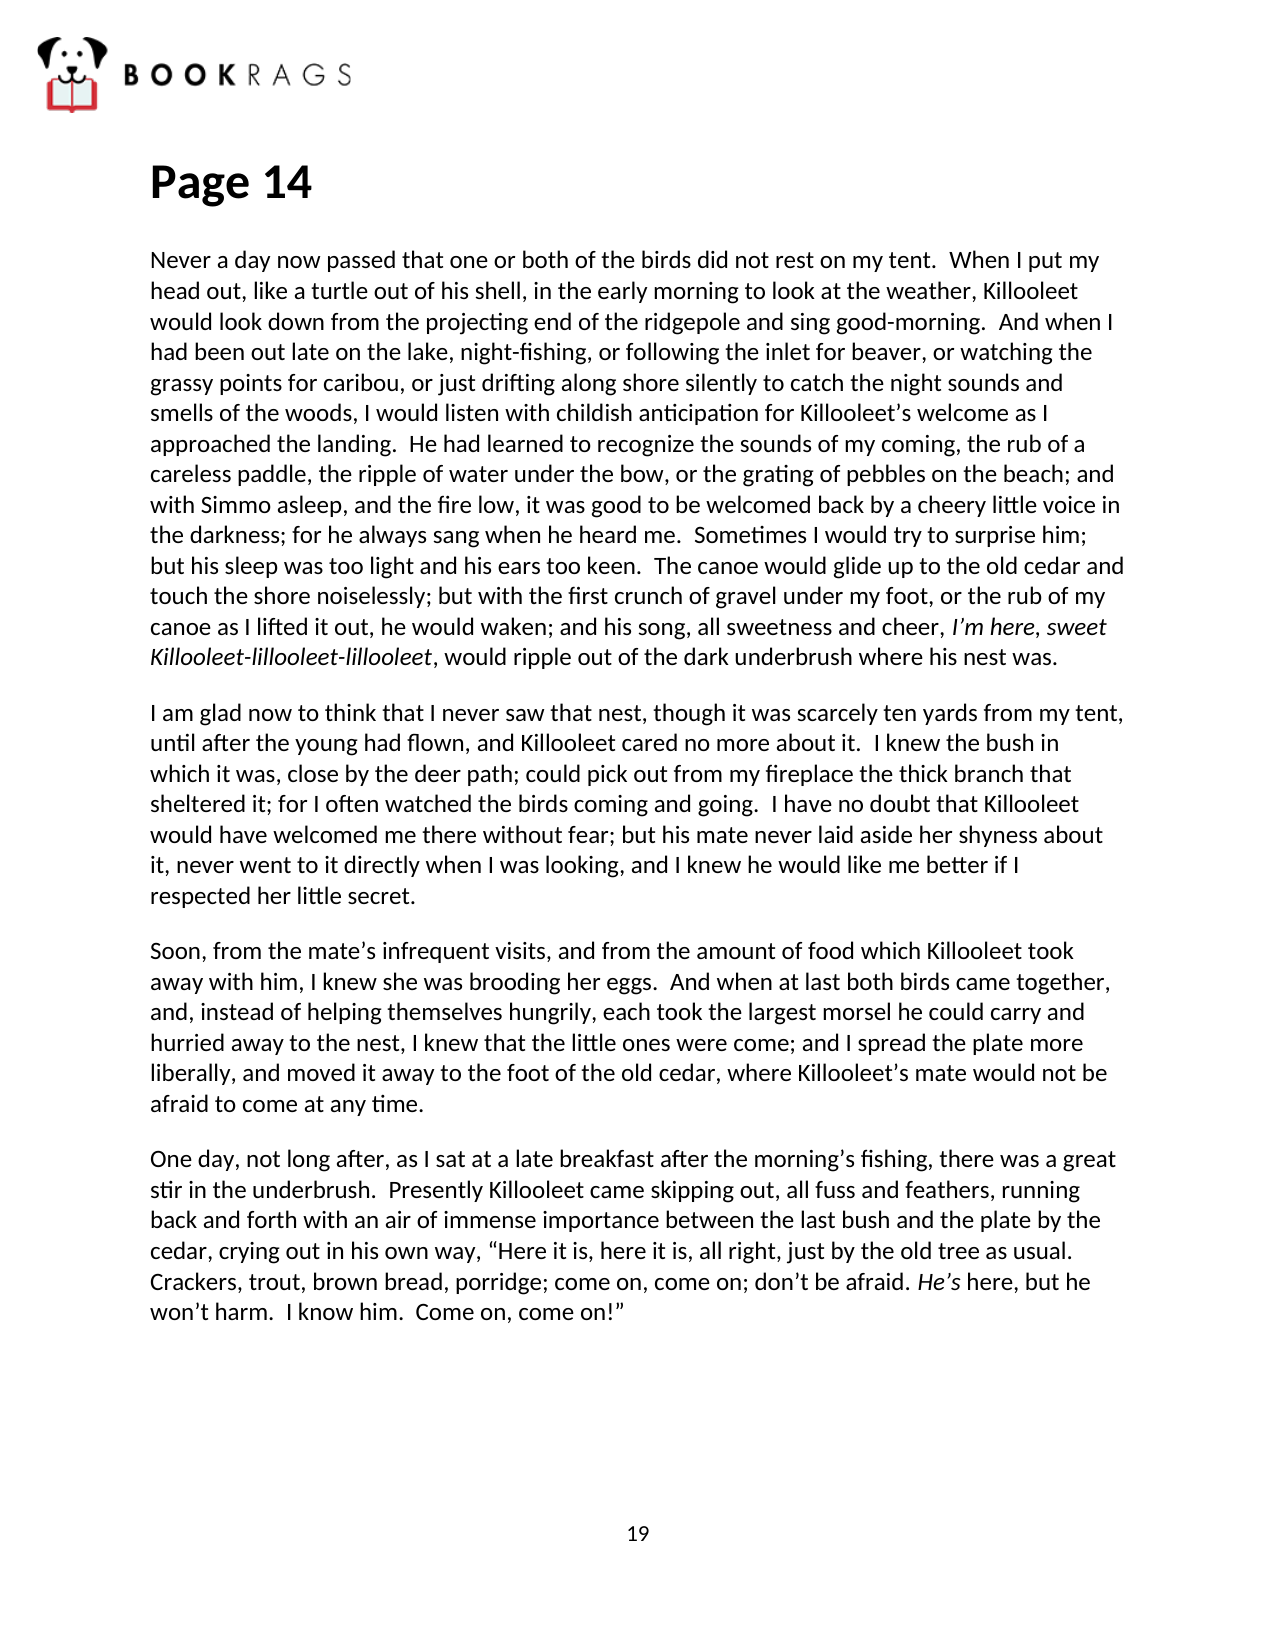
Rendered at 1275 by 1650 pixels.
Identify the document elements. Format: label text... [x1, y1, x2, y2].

picture [37, 37, 351, 113]
text One day, not long after, as I sat at a late breakfast after the morning’s fishing, there was a great stir in the underbrush. Presently Killooleet came skipping out, all fuss and feathers, running back and forth with an air of immense importance between the last bush and the plate by the cedar, crying out in his own way, “Here it is, here it is, all right, just by the old tree as usual. Crackers, trout, brown bread, porridge; come on, come on; don’t be afraid. He’s here, but he won’t harm. I know him. Come on, come on!” [150, 1144, 1125, 1327]
text Never a day now passed that one or both of the birds did not rest on my tent. When I put my head out, like a turtle out of his shell, in the early morning to look at the weather, Killooleet would look down from the projecting end of the ridgepole and sing good-morning. And when I had been out late on the lake, night-fishing, or following the inlet for beaver, or watching the grassy points for caribou, or just drifting along shore silently to catch the night sounds and smells of the woods, I would listen with childish anticipation for Killooleet’s welcome as I approached the landing. He had learned to recognize the sounds of my coming, the rub of a careless paddle, the ripple of water under the bow, or the grating of pebbles on the beach; and with Simmo asleep, and the fire low, it was good to be welcomed back by a cheery little voice in the darkness; for he always sang when he heard me. Sometimes I would try to surprise him; but his sleep was too light and his ears too keen. The canoe would glide up to the old cedar and touch the shore noiselessly; but with the first crunch of gravel under my foot, or the rub of my canoe as I lifted it out, he would waken; and his song, all sweetness and cheer, I’m here, sweet Killooleet-lillooleet-lillooleet, would ripple out of the dark underbrush where his nest was. [150, 244, 1125, 672]
text Page 14 [150, 150, 1125, 211]
text Soon, from the mate’s infrequent visits, and from the amount of food which Killooleet took away with him, I knew she was brooding her eggs. And when at last both birds came together, and, instead of helping themselves hungrily, each took the largest morsel he could carry and hurried away to the nest, I knew that the little ones were come; and I spread the plate more liberally, and moved it away to the foot of the old cedar, where Killooleet’s mate would not be afraid to come at any time. [150, 936, 1125, 1119]
text I am glad now to think that I never saw that nest, though it was scarcely ten yards from my tent, until after the young had flown, and Killooleet cared no more about it. I knew the bush in which it was, close by the deer path; could pick out from my fireplace the thick branch that sheltered it; for I often watched the birds coming and going. I have no doubt that Killooleet would have welcomed me there without fear; but his mate never laid aside her shyness about it, never went to it directly when I was looking, and I knew he would like me better if I respected her little secret. [150, 697, 1125, 911]
